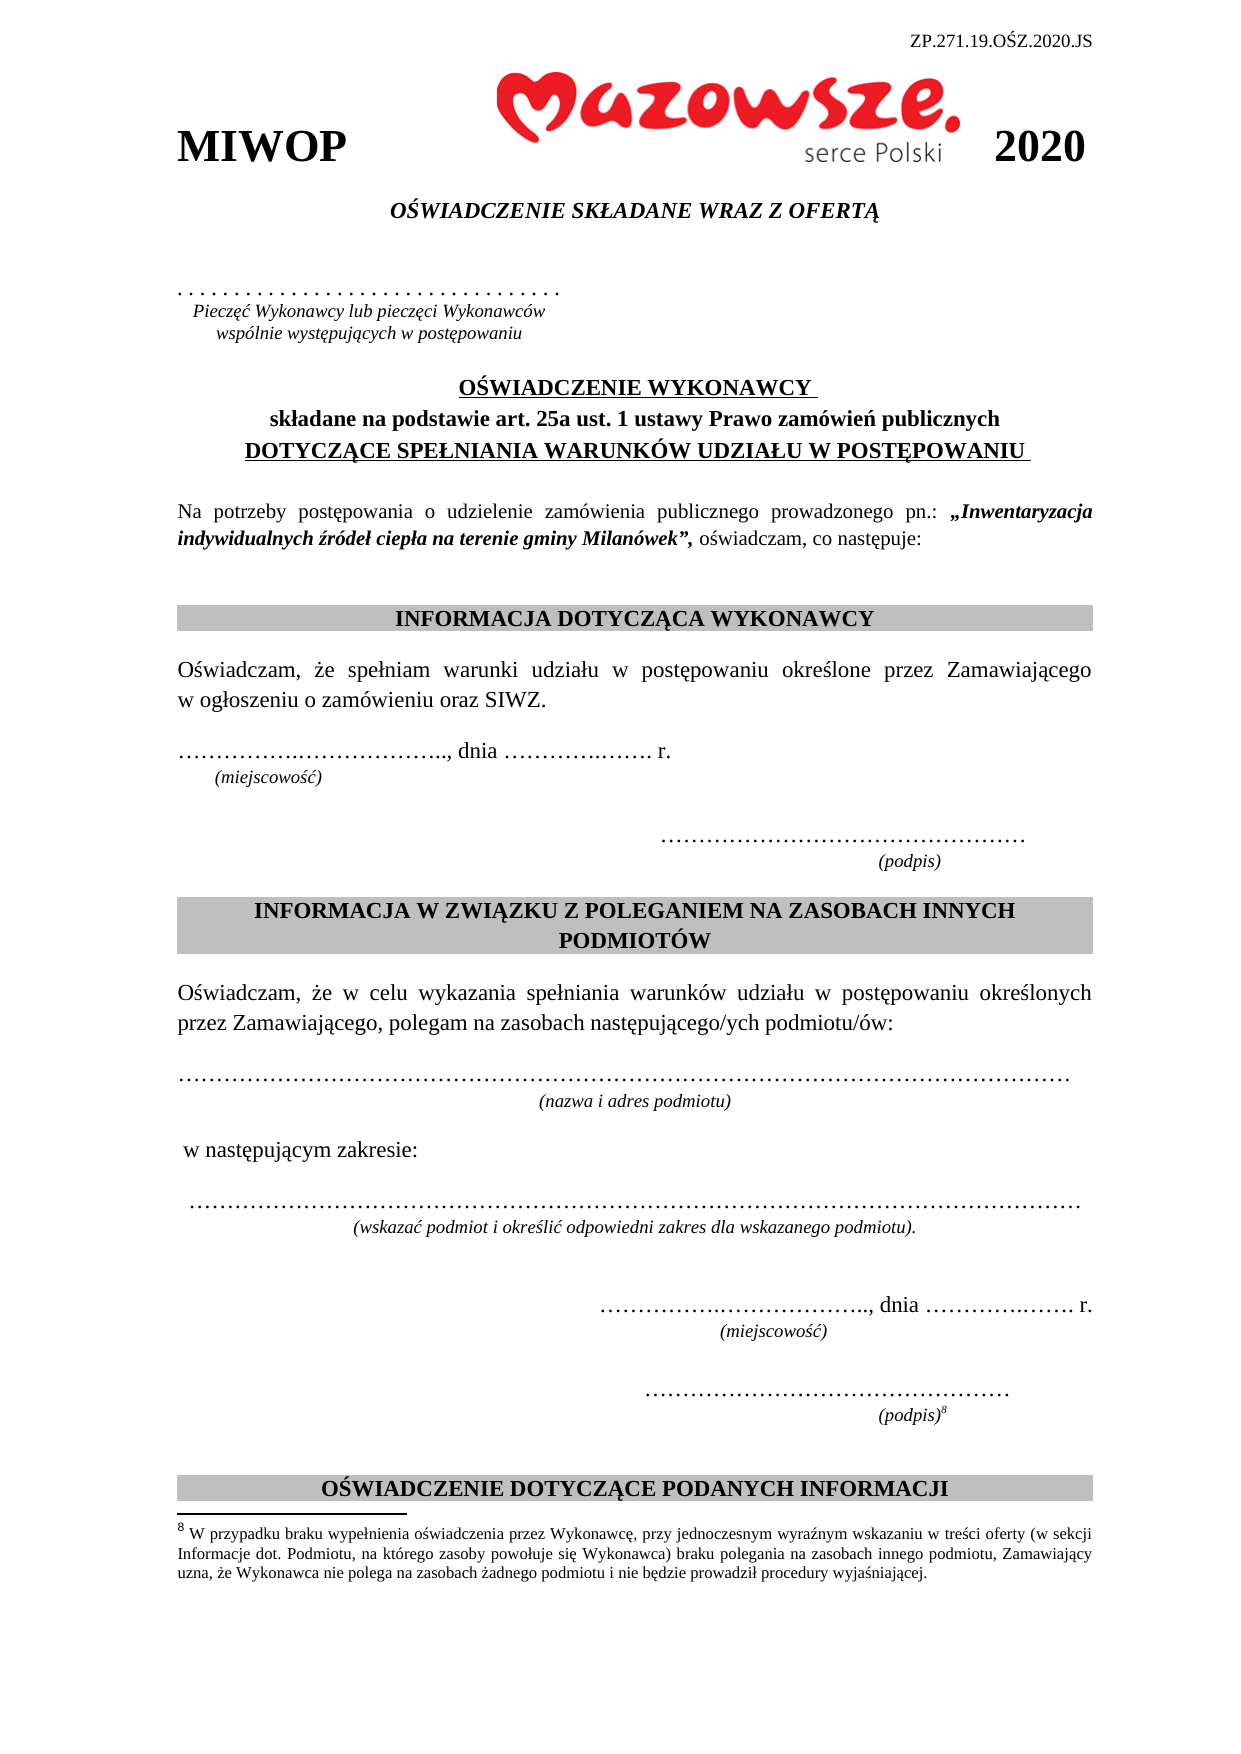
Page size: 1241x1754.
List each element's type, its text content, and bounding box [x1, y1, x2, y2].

text DOTYCZĄCE SPEŁNIANIA WARUNKÓW UDZIAŁU W POSTĘPOWANIU [177, 437, 1093, 463]
text (miejscowość) [177, 766, 1093, 788]
text Oświadczam, że w celu wykazania spełniania warunków udziału w postępowaniu określonych przez Zamawiającego, polegam na zasobach następującego/ych podmiotu/ów: [177, 979, 1093, 1035]
text ………………………………………… [177, 1343, 1093, 1401]
text OŚWIADCZENIE WYKONAWCY [177, 374, 1093, 400]
text …………….……………….., dnia ………….……. r. [177, 737, 1093, 763]
text wspólnie występujących w postępowaniu [118, 322, 620, 343]
text (nazwa i adres podmiotu) [177, 1090, 1093, 1112]
picture [496, 72, 960, 162]
text ………………………………………… [177, 790, 1093, 847]
text (podpis) [767, 1404, 1093, 1425]
text ……………………………………………………………………………………………………… (wskazać podmiot i określić odpowiedni zakres dla wskazanego podmiotu). [177, 1187, 1093, 1238]
text (podpis) [767, 850, 1093, 872]
text w następującym zakresie: [177, 1136, 1093, 1162]
text OŚWIADCZENIE SKŁADANE WRAZ Z OFERTĄ [177, 197, 1093, 223]
text Pieczęć Wykonawcy lub pieczęci Wykonawców [118, 300, 620, 322]
text INFORMACJA DOTYCZĄCA WYKONAWCY [177, 605, 1093, 631]
text Oświadczam, że spełniam warunki udziału w postępowaniu określone przez Zamawiającego w ogłoszeniu o zamówieniu oraz SIWZ. [177, 656, 1093, 712]
text OŚWIADCZENIE DOTYCZĄCE PODANYCH INFORMACJI [177, 1475, 1093, 1501]
text . . . . . . . . . . . . . . . . . . . . . . . . . . . . . . . . . . [118, 274, 620, 300]
text INFORMACJA W ZWIĄZKU Z POLEGANIEM NA ZASOBACH INNYCH PODMIOTÓW [177, 897, 1093, 954]
text (miejscowość) [177, 1320, 1093, 1341]
text Na potrzeby postępowania o udzielenie zamówienia publicznego prowadzonego pn.: „Inwentaryzacja indywidualnych źródeł ciepła na terenie gminy Milanówek”, oświadczam, co następuje: [177, 499, 1093, 550]
text …………….……………….., dnia ………….……. r. [177, 1291, 1093, 1317]
text ……………………………………………………………………………………………………… [177, 1060, 1093, 1086]
text składane na podstawie art. 25a ust. 1 ustawy Prawo zamówień publicznych [177, 405, 1093, 432]
